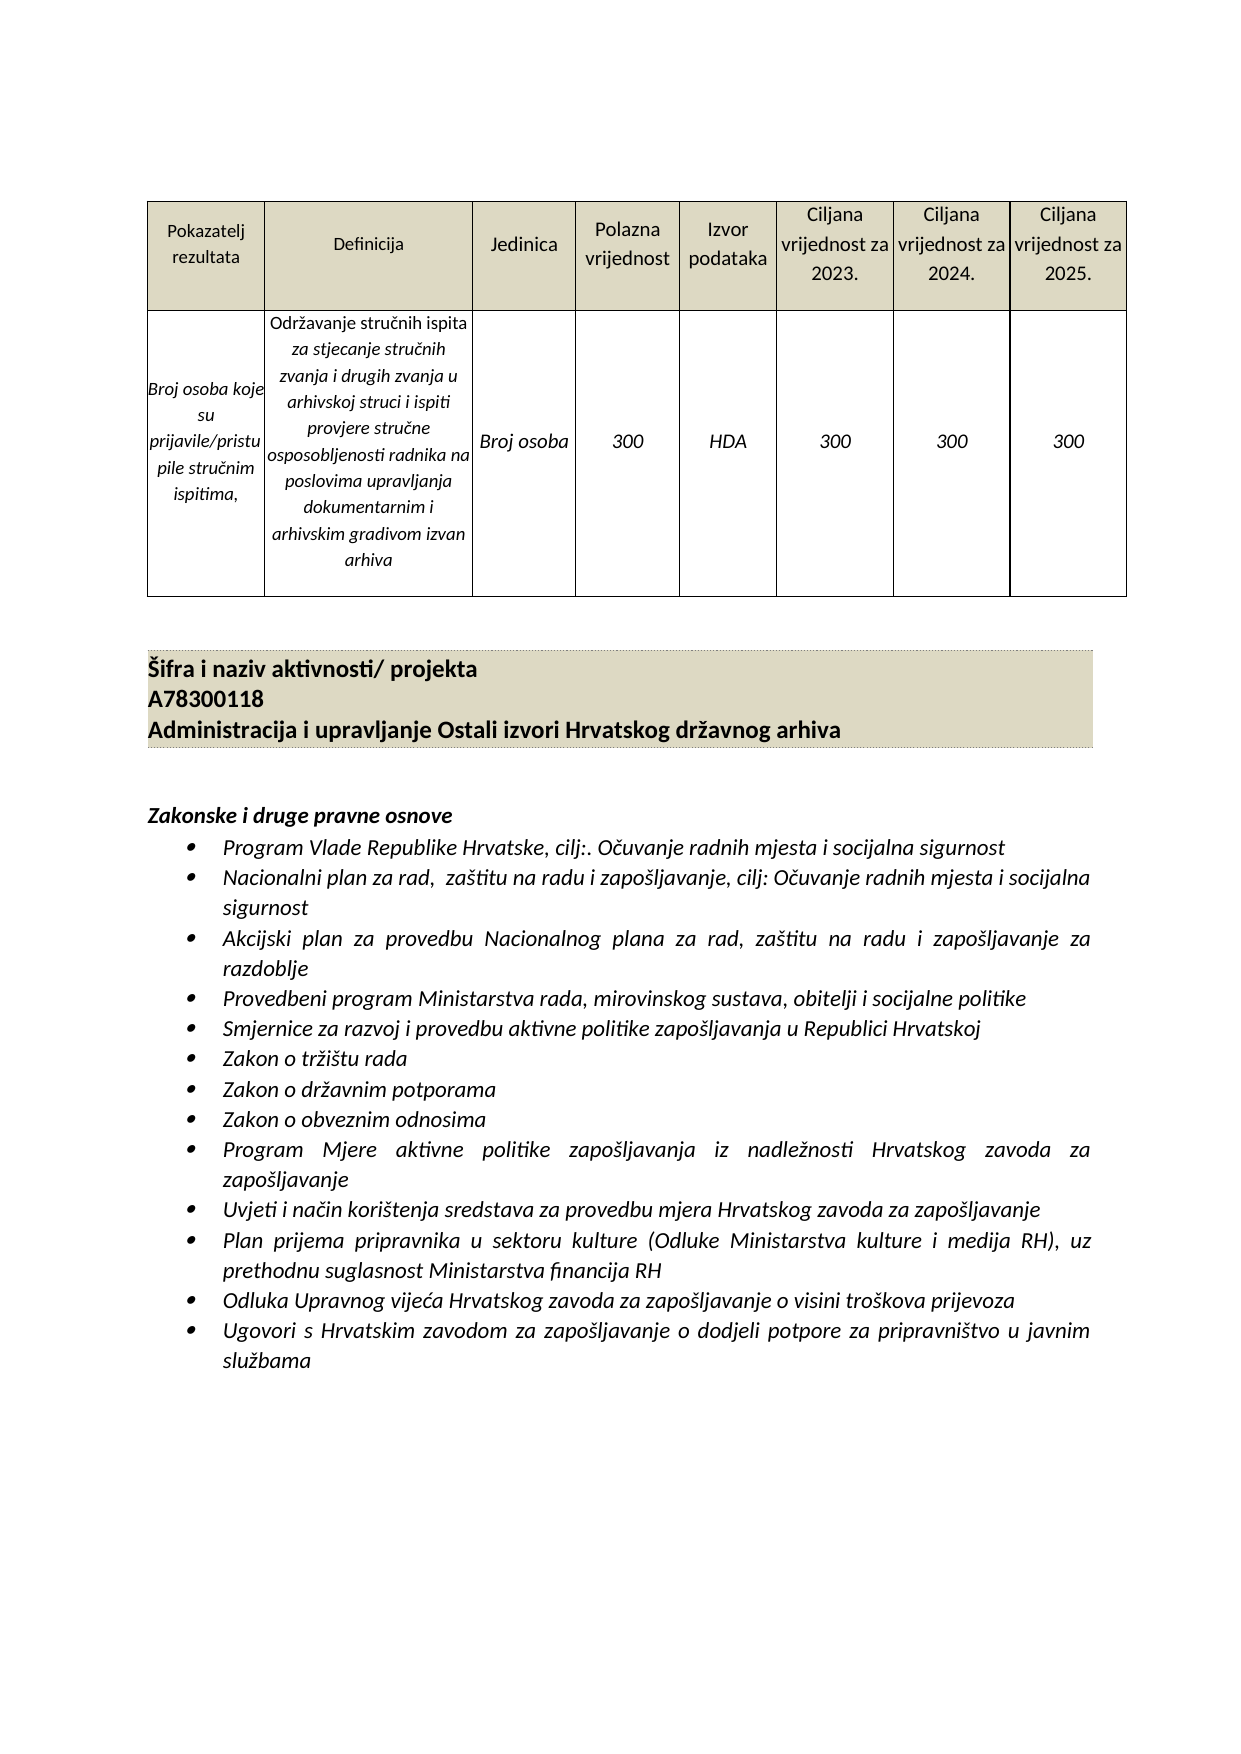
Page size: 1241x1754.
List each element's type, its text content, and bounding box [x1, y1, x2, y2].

table_header Ciljana vrijednost za 2025. [1011, 202, 1126, 310]
table_header Ciljana vrijednost za 2023. [777, 202, 893, 310]
table_cell 300 [1011, 311, 1126, 596]
table_header Pokazatelj rezultata [148, 202, 264, 310]
table_cell 300 [894, 311, 1009, 596]
list Program Vlade Republike Hrvatske, cilj:. Očuvanje radnih mjesta i socijalna sigurnost [185, 833, 1093, 861]
text Administracija i upravljanje Ostali izvori Hrvatskog državnog arhiva [148, 711, 1093, 748]
text Šifra i naziv aktivnosti/ projekta [148, 650, 1093, 684]
table_cell Broj osoba [473, 311, 575, 596]
table_header Ciljana vrijednost za 2024. [894, 202, 1009, 310]
table_cell Broj osoba koje su prijavile/pristupile stručnim ispitima, [148, 311, 264, 596]
table_header Jedinica [473, 202, 575, 310]
table_header Definicija [265, 202, 472, 310]
list Program Mjere aktivne politike zapošljavanja iz nadležnosti Hrvatskog zavoda za zapošljavanje [185, 1135, 1093, 1193]
list Zakon o tržištu rada [185, 1044, 1093, 1072]
list Uvjeti i način korištenja sredstava za provedbu mjera Hrvatskog zavoda za zapošljavanje [185, 1196, 1093, 1223]
list Odluka Upravnog vijeća Hrvatskog zavoda za zapošljavanje o visini troškova prijevoza [185, 1286, 1093, 1314]
table_header Izvor podataka [680, 202, 776, 310]
table_cell Održavanje stručnih ispita za stjecanje stručnih zvanja i drugih zvanja u arhivskoj struci i ispiti provjere stručne osposobljenosti radnika na poslovima upravljanja dokumentarnim i arhivskim gradivom izvan arhiva [265, 311, 472, 596]
table_header Polazna vrijednost [576, 202, 679, 310]
table_cell HDA [680, 311, 776, 596]
list Zakon o državnim potporama [185, 1075, 1093, 1103]
list Ugovori s Hrvatskim zavodom za zapošljavanje o dodjeli potpore za pripravništvo u javnim službama [185, 1316, 1093, 1374]
table_cell 300 [576, 311, 679, 596]
text A78300118 [148, 684, 1093, 711]
list Zakon o obveznim odnosima [185, 1105, 1093, 1133]
list Smjernice za razvoj i provedbu aktivne politike zapošljavanja u Republici Hrvatskoj [185, 1014, 1093, 1042]
list Nacionalni plan za rad, zaštitu na radu i zapošljavanje, cilj: Očuvanje radnih mjesta i socijalna sigurnost [185, 863, 1093, 921]
list Akcijski plan za provedbu Nacionalnog plana za rad, zaštitu na radu i zapošljavanje za razdoblje [185, 924, 1093, 982]
list Provedbeni program Ministarstva rada, mirovinskog sustava, obitelji i socijalne politike [185, 984, 1093, 1012]
text Zakonske i druge pravne osnove [148, 801, 1093, 829]
list Plan prijema pripravnika u sektoru kulture (Odluke Ministarstva kulture i medija RH), uz prethodnu suglasnost Ministarstva financija RH [185, 1226, 1093, 1284]
table_cell 300 [777, 311, 893, 596]
